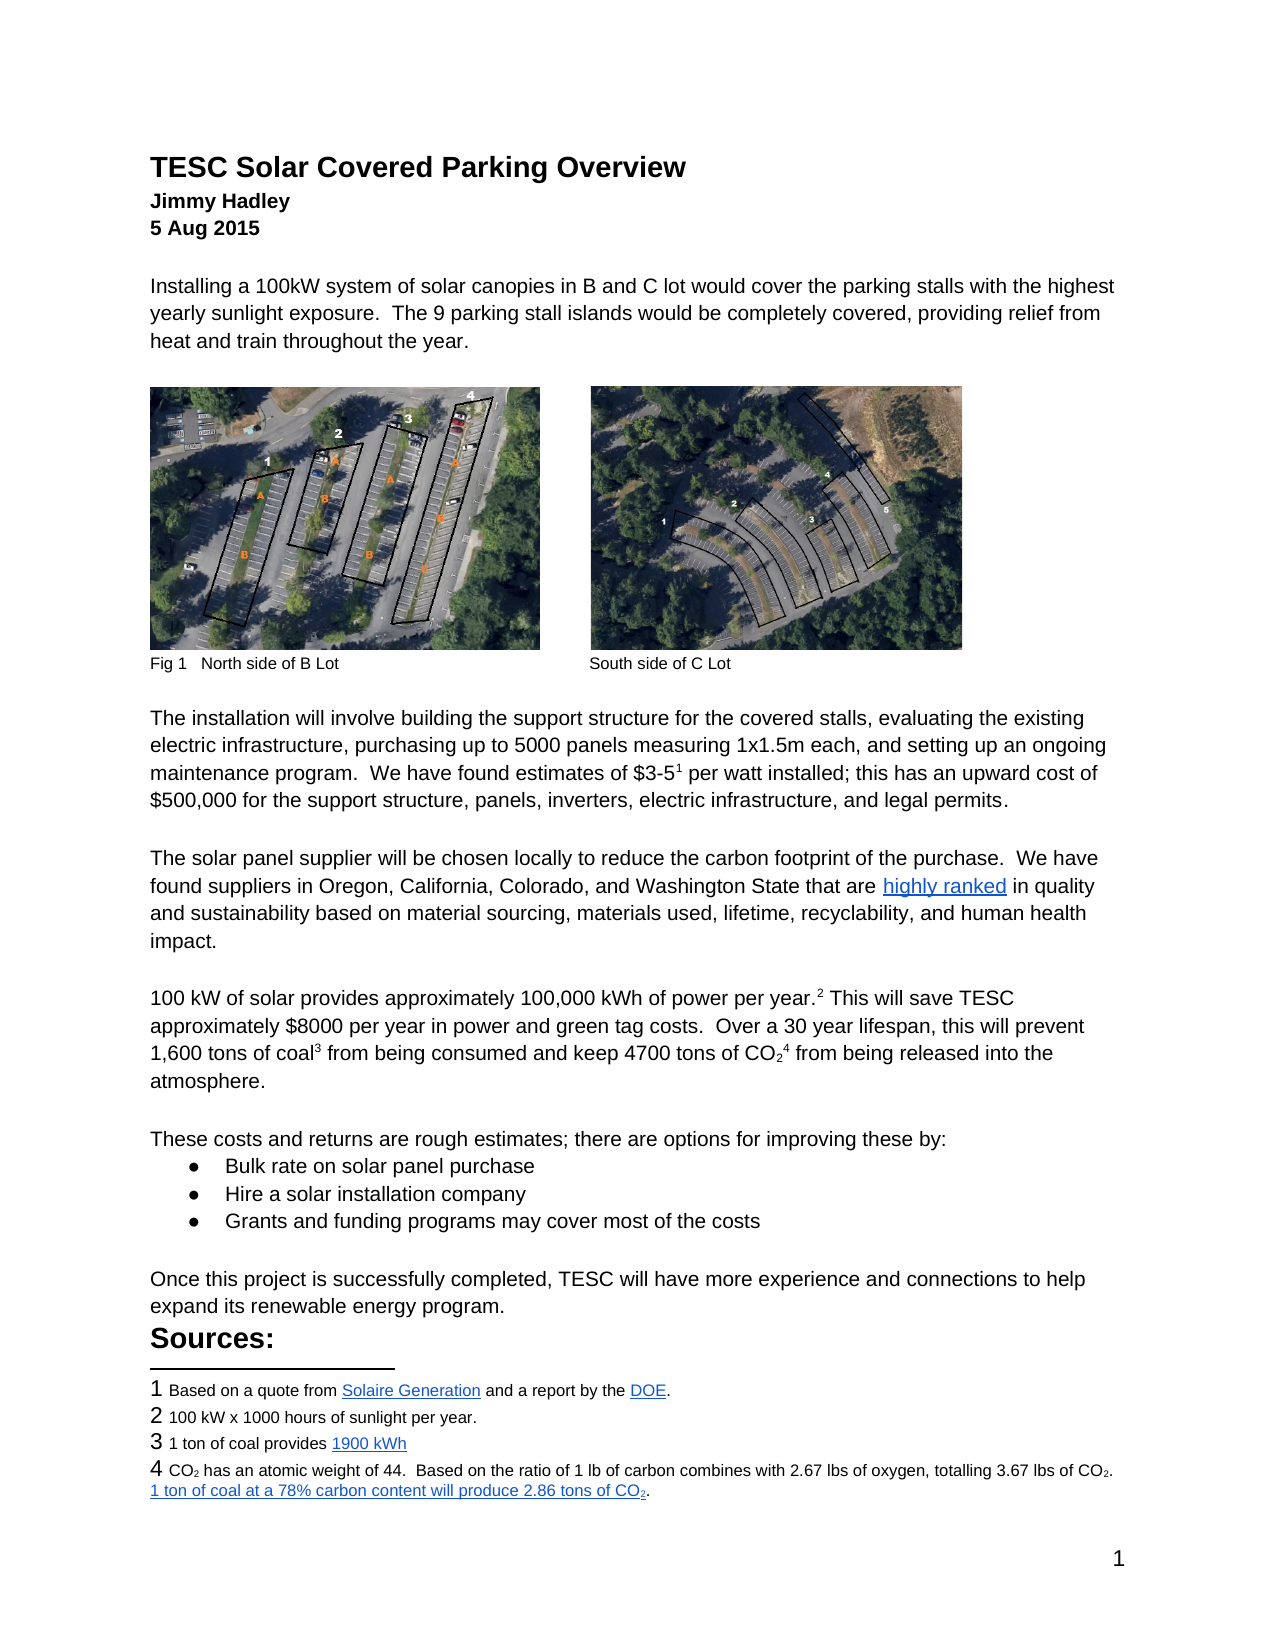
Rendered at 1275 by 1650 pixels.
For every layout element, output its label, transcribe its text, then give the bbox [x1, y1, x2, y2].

text Installing a 100kW system of solar canopies in B and C lot would cover the parking stalls with the highest yearly sunlight exposure. The 9 parking stall islands would be completely covered, providing relief from heat and train throughout the year. [150, 274, 1125, 353]
text The solar panel supplier will be chosen locally to reduce the carbon footprint of the purchase. We have found suppliers in Oregon, California, Colorado, and Washington State that are highly ranked in quality and sustainability based on material sourcing, materials used, lifetime, recyclability, and human health impact. [150, 846, 1125, 952]
picture [150, 387, 540, 650]
text Sources: [150, 1322, 1125, 1355]
text 5 Aug 2015 [150, 216, 1125, 240]
list Hire a solar installation company [187, 1181, 1125, 1205]
text Fig 1 North side of B Lot South side of C Lot [150, 653, 1125, 673]
text Once this project is successfully completed, TESC will have more experience and connections to help expand its renewable energy program. [150, 1267, 1125, 1318]
text These costs and returns are rough estimates; there are options for improving these by: [150, 1126, 1125, 1150]
text Jimmy Hadley [150, 188, 1125, 212]
picture [590, 386, 963, 650]
list Grants and funding programs may cover most of the costs [187, 1209, 1125, 1233]
text The installation will involve building the support structure for the covered stalls, evaluating the existing electric infrastructure, purchasing up to 5000 panels measuring 1x1.5m each, and setting up an ongoing maintenance program. We have found estimates of $3-5 per watt installed; this has an upward cost of $500,000 for the support structure, panels, inverters, electric infrastructure, and legal permits. [150, 706, 1125, 812]
text TESC Solar Covered Parking Overview [150, 150, 1125, 183]
text 100 kW of solar provides approximately 100,000 kWh of power per year. This will save TESC approximately $8000 per year in power and green tag costs. Over a 30 year lifespan, this will prevent 1,600 tons of coal from being consumed and keep 4700 tons of CO2 from being released into the atmosphere. [150, 986, 1125, 1093]
list Bulk rate on solar panel purchase [187, 1154, 1125, 1178]
